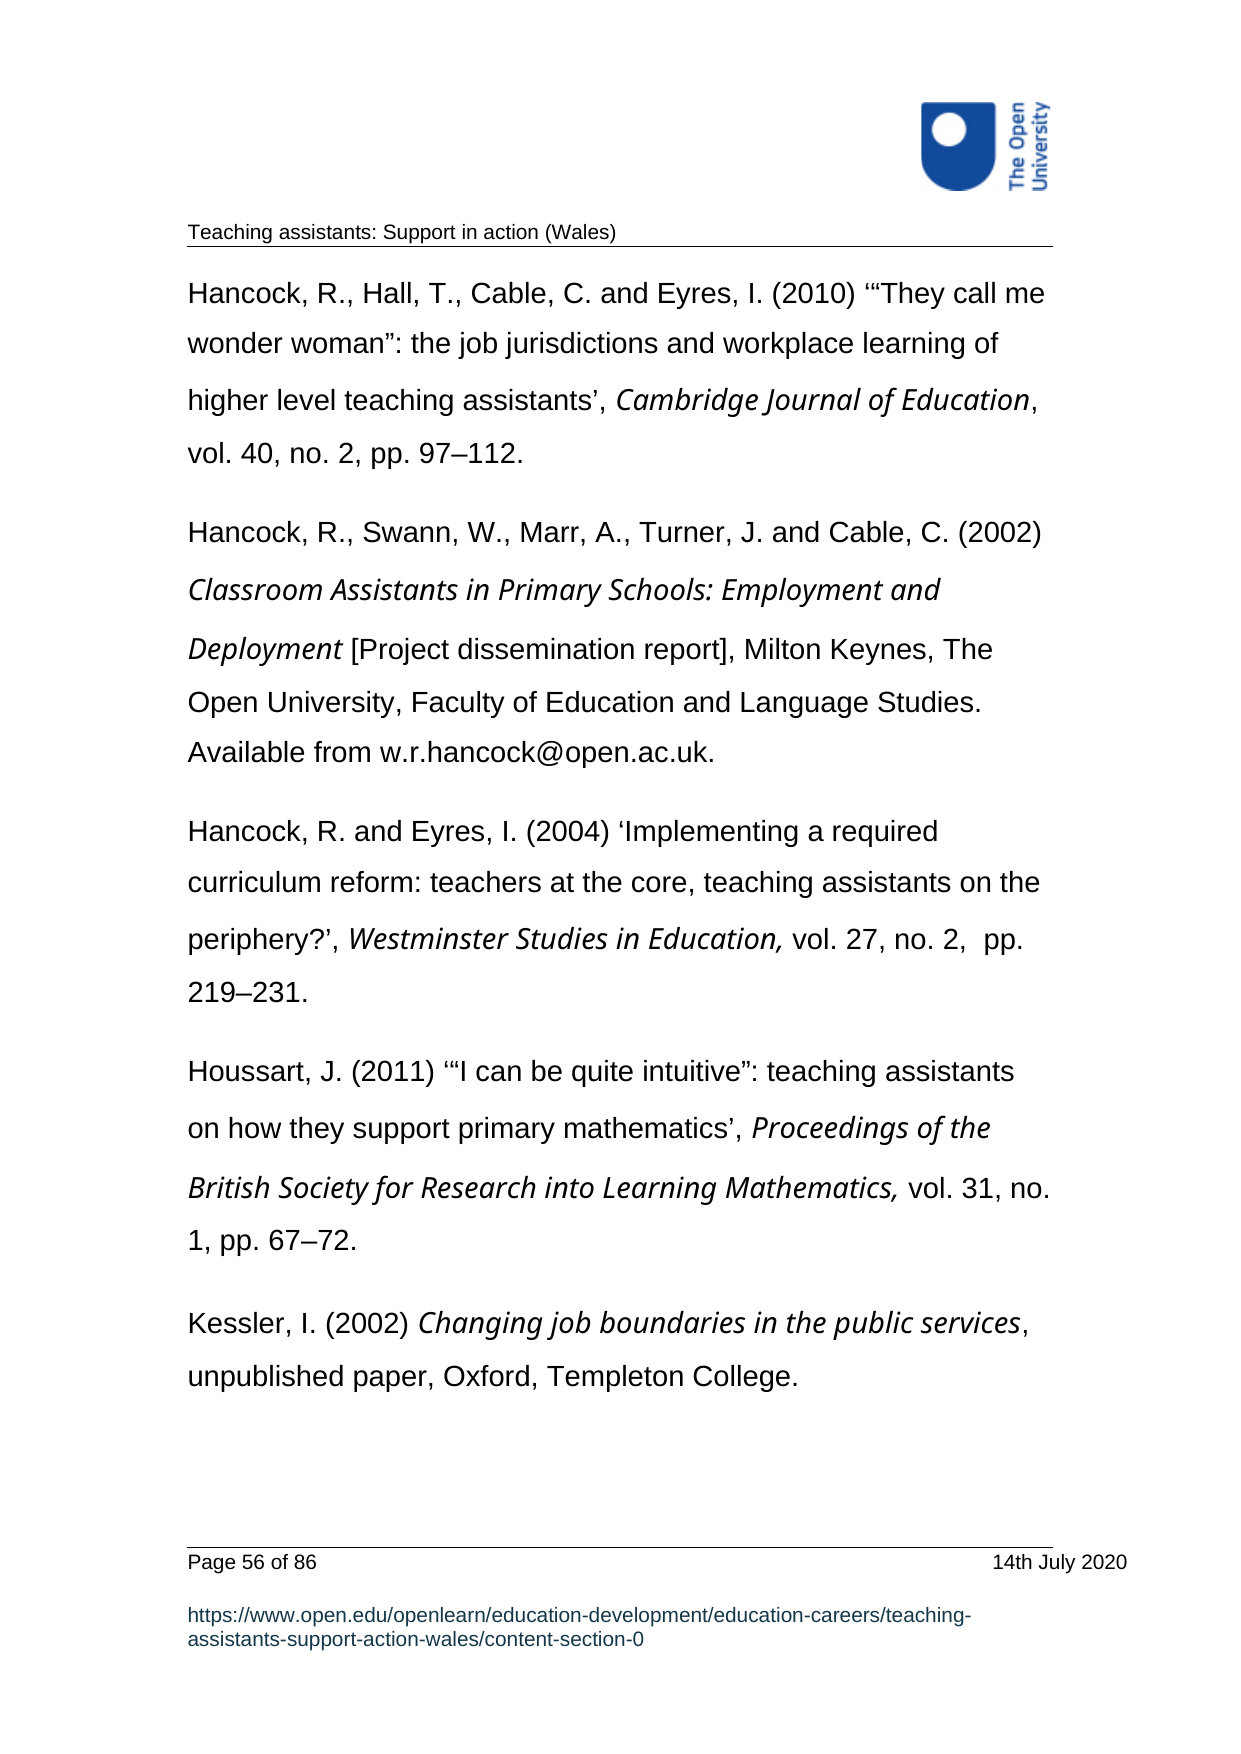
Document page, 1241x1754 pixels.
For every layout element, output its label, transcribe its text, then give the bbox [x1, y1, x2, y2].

picture [921, 102, 1052, 191]
text Hancock, R., Swann, W., Marr, A., Turner, J. and Cable, C. (2002) Classroom Assistants in Primary Schools: Employment and Deployment [Project dissemination report], Milton Keynes, The Open University, Faculty of Education and Language Studies. Available from w.r.hancock@open.ac.uk. [187, 515, 1053, 768]
text Hancock, R., Hall, T., Cable, C. and Eyres, I. (2010) ‘“They call me wonder woman”: the job jurisdictions and workplace learning of higher level teaching assistants’, Cambridge Journal of Education, vol. 40, no. 2, pp. 97–112. [187, 276, 1053, 469]
text Houssart, J. (2011) ‘“I can be quite intuitive”: teaching assistants on how they support primary mathematics’, Proceedings of the British Society for Research into Learning Mathematics, vol. 31, no. 1, pp. 67–72. [187, 1054, 1053, 1257]
text Kessler, I. (2002) Changing job boundaries in the public services, unpublished paper, Oxford, Templeton College. [187, 1303, 1053, 1393]
text Hancock, R. and Eyres, I. (2004) ‘Implementing a required curriculum reform: teachers at the core, teaching assistants on the periphery?’, Westminster Studies in Education, vol. 27, no. 2, pp. 219–231. [187, 814, 1053, 1008]
